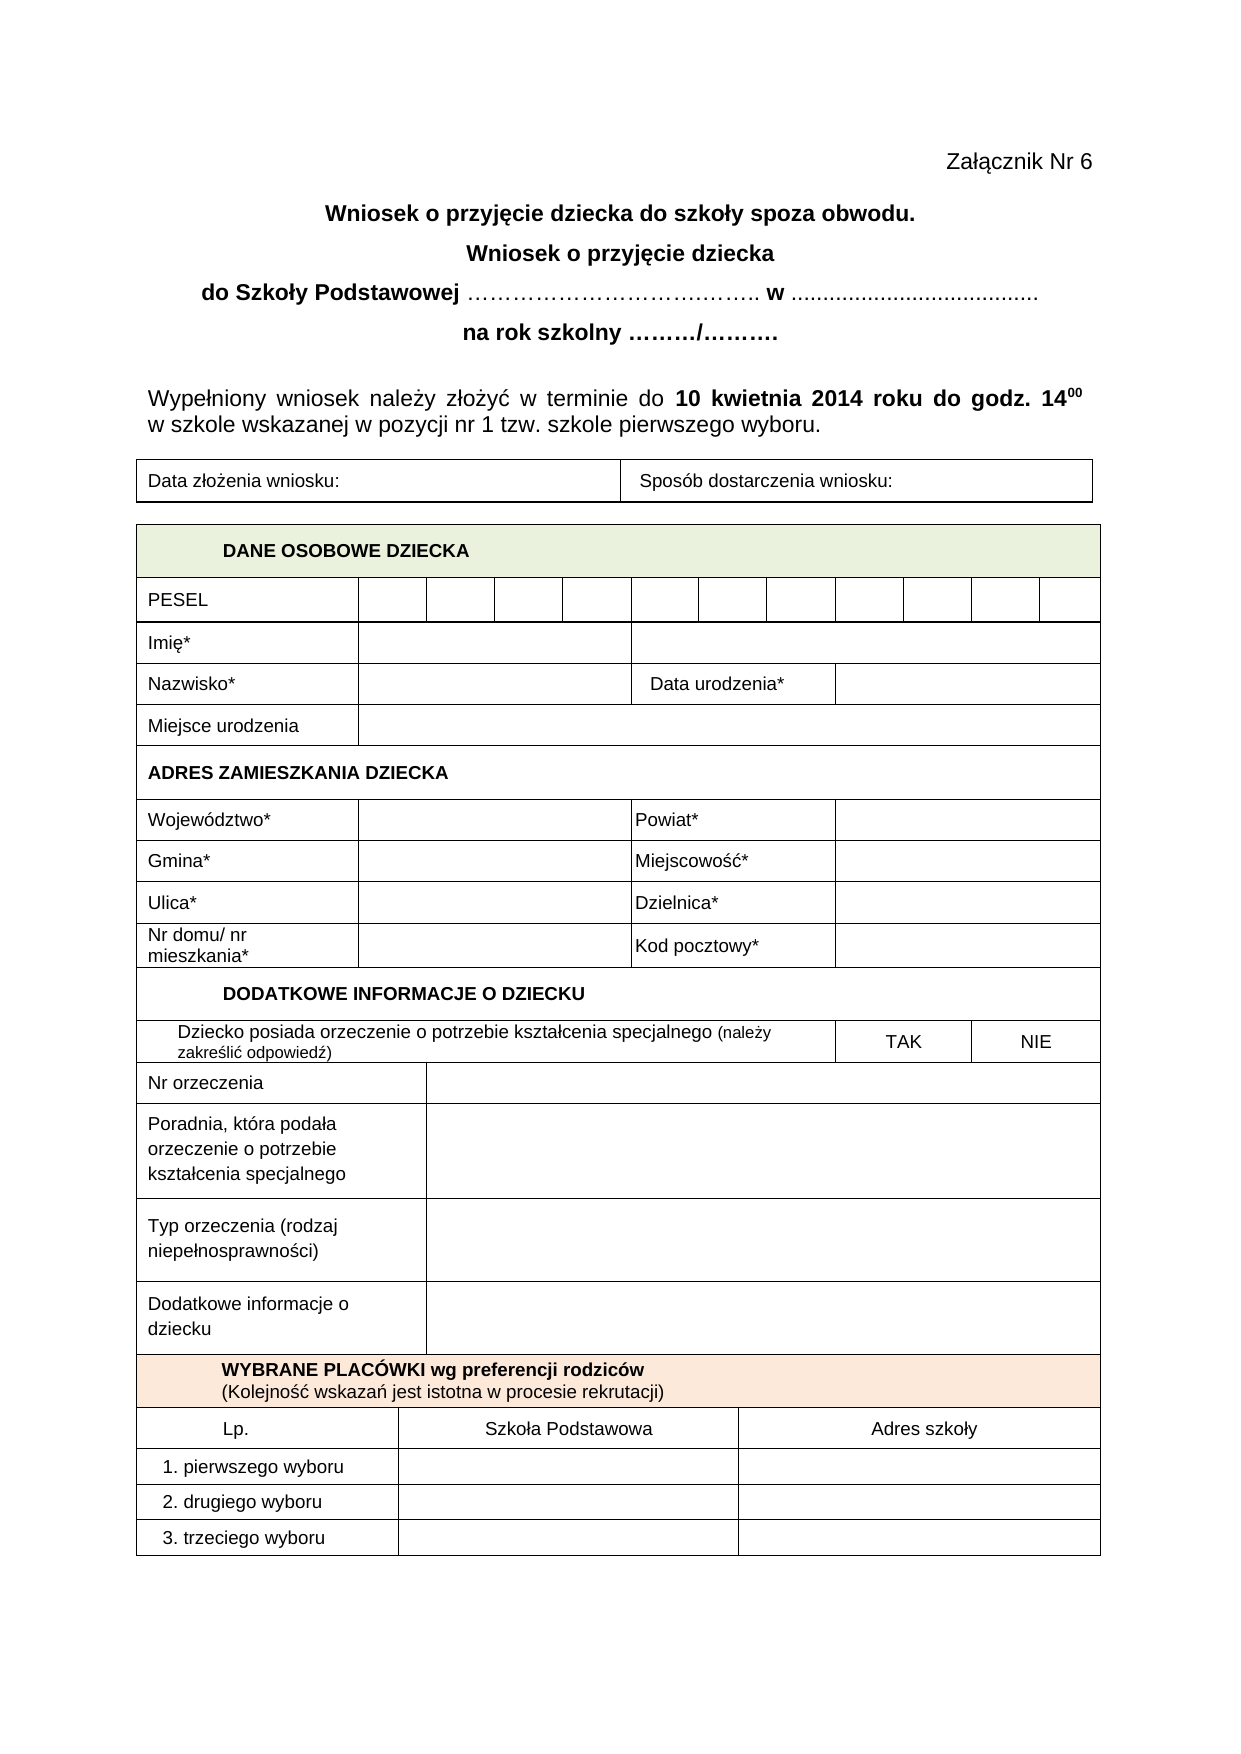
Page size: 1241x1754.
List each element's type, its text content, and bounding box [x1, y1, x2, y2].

table_cell [632, 578, 698, 621]
table_cell [427, 1282, 1100, 1354]
table_cell [836, 882, 1100, 923]
table_cell [739, 1520, 1100, 1554]
table_cell Szkoła Podstawowa [399, 1408, 738, 1448]
table_cell [767, 578, 835, 621]
table_cell 2. drugiego wyboru [137, 1485, 398, 1519]
table_cell Nazwisko* [137, 664, 358, 704]
table_cell Adres szkoły [739, 1408, 1100, 1448]
table_cell [836, 664, 1100, 704]
table_cell [427, 1063, 1100, 1103]
table_cell [359, 705, 1100, 745]
table_cell TAK [836, 1021, 971, 1062]
table_cell [359, 924, 631, 967]
table_cell [399, 1449, 738, 1484]
text Załącznik Nr 6 [148, 148, 1093, 174]
table_cell [699, 578, 766, 621]
table_cell Kod pocztowy* [632, 924, 835, 967]
table_cell PESEL [137, 578, 358, 621]
table_cell Dzielnica* [632, 882, 835, 923]
table_cell Imię* [137, 623, 358, 663]
table_cell Data urodzenia* [632, 664, 835, 704]
table_cell Dziecko posiada orzeczenie o potrzebie kształcenia specjalnego (należy zakreślić odpowiedź) [137, 1021, 835, 1062]
table_cell [427, 1104, 1100, 1197]
table_cell [359, 882, 631, 923]
text Wniosek o przyjęcie dziecka [148, 240, 1093, 266]
table_cell [563, 578, 631, 621]
table_cell Nr orzeczenia [137, 1063, 426, 1103]
table_cell [739, 1449, 1100, 1484]
table_cell [399, 1485, 738, 1519]
table_cell [359, 578, 426, 621]
table_cell NIE [972, 1021, 1100, 1062]
table_cell Nr domu/ nr mieszkania* [137, 924, 358, 967]
table_header Data złożenia wniosku: [137, 460, 620, 501]
table_cell DODATKOWE INFORMACJE O DZIECKU [137, 968, 1100, 1020]
text do Szkoły Podstawowej ………………………….…….. w ....................................... [148, 279, 1093, 306]
table_cell Dodatkowe informacje o dziecku [137, 1282, 426, 1354]
table_cell [836, 924, 1100, 967]
text Wniosek o przyjęcie dziecka do szkoły spoza obwodu. [148, 200, 1093, 227]
table_cell [359, 800, 631, 840]
table_cell [495, 578, 562, 621]
table_cell [836, 800, 1100, 840]
table_cell [1040, 578, 1100, 621]
table_cell [359, 623, 631, 663]
table_cell Miejsce urodzenia [137, 705, 358, 745]
table_cell Poradnia, która podała orzeczenie o potrzebie kształcenia specjalnego [137, 1104, 426, 1197]
text Wypełniony wniosek należy złożyć w terminie do 10 kwietnia 2014 roku do godz. 1400 w szkole wskazanej w pozycji nr 1 tzw. szkole pierwszego wyboru. [148, 384, 1093, 437]
table_header DANE OSOBOWE DZIECKA [137, 525, 1100, 577]
table_cell [399, 1520, 738, 1554]
table_cell [972, 578, 1039, 621]
table_cell [632, 623, 1100, 663]
table_cell [836, 578, 903, 621]
table_cell Lp. [137, 1408, 398, 1448]
table_cell [359, 664, 631, 704]
table_cell WYBRANE PLACÓWKI wg preferencji rodziców (Kolejność wskazań jest istotna w procesie rekrutacji) [137, 1355, 1100, 1407]
table_cell [836, 841, 1100, 881]
table_cell Ulica* [137, 882, 358, 923]
table_cell [427, 578, 494, 621]
table_cell 3. trzeciego wyboru [137, 1520, 398, 1554]
text na rok szkolny ………/………. [148, 319, 1093, 345]
table_cell Gmina* [137, 841, 358, 881]
table_cell Typ orzeczenia (rodzaj niepełnosprawności) [137, 1199, 426, 1281]
table_cell [359, 841, 631, 881]
table_cell [739, 1485, 1100, 1519]
table_cell [427, 1199, 1100, 1281]
table_header Sposób dostarczenia wniosku: [621, 460, 1092, 501]
table_cell Województwo* [137, 800, 358, 840]
table_cell Powiat* [632, 800, 835, 840]
table_cell ADRES ZAMIESZKANIA DZIECKA [137, 746, 1100, 798]
table_cell 1. pierwszego wyboru [137, 1449, 398, 1484]
table_cell Miejscowość* [632, 841, 835, 881]
table_cell [904, 578, 971, 621]
